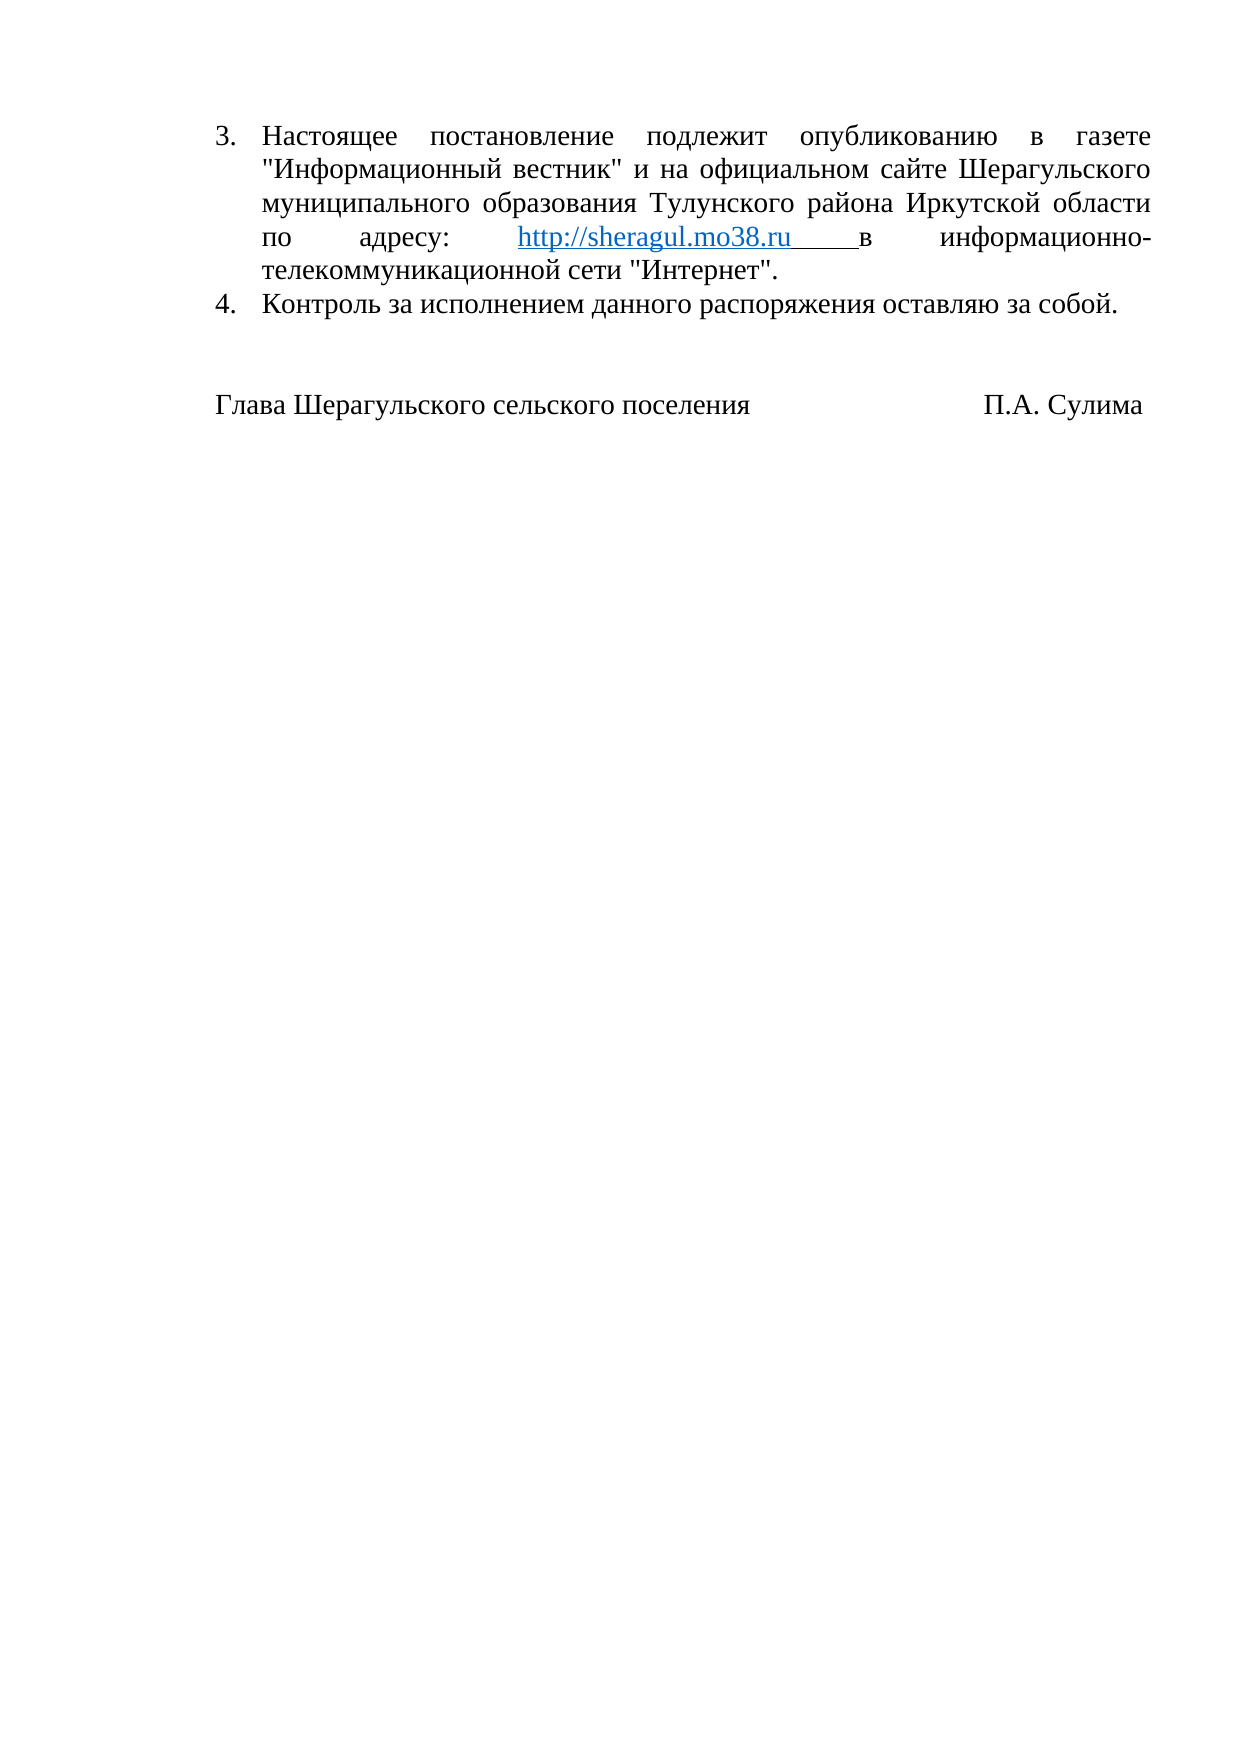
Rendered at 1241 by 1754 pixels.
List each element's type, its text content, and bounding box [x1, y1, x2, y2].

text Глава Шерагульского сельского поселения П.А. Сулима [215, 387, 1240, 421]
list Настоящее постановление подлежит опубликованию в газете "Информационный вестник" и на официальном сайте Шерагульского муниципального образования Тулунского района Иркутской области по адресу: http://sheragul.mo38.ru в информационно-телекоммуникационной сети "Интернет". [215, 118, 1152, 286]
list Контроль за исполнением данного распоряжения оставляю за собой. [215, 286, 1150, 320]
